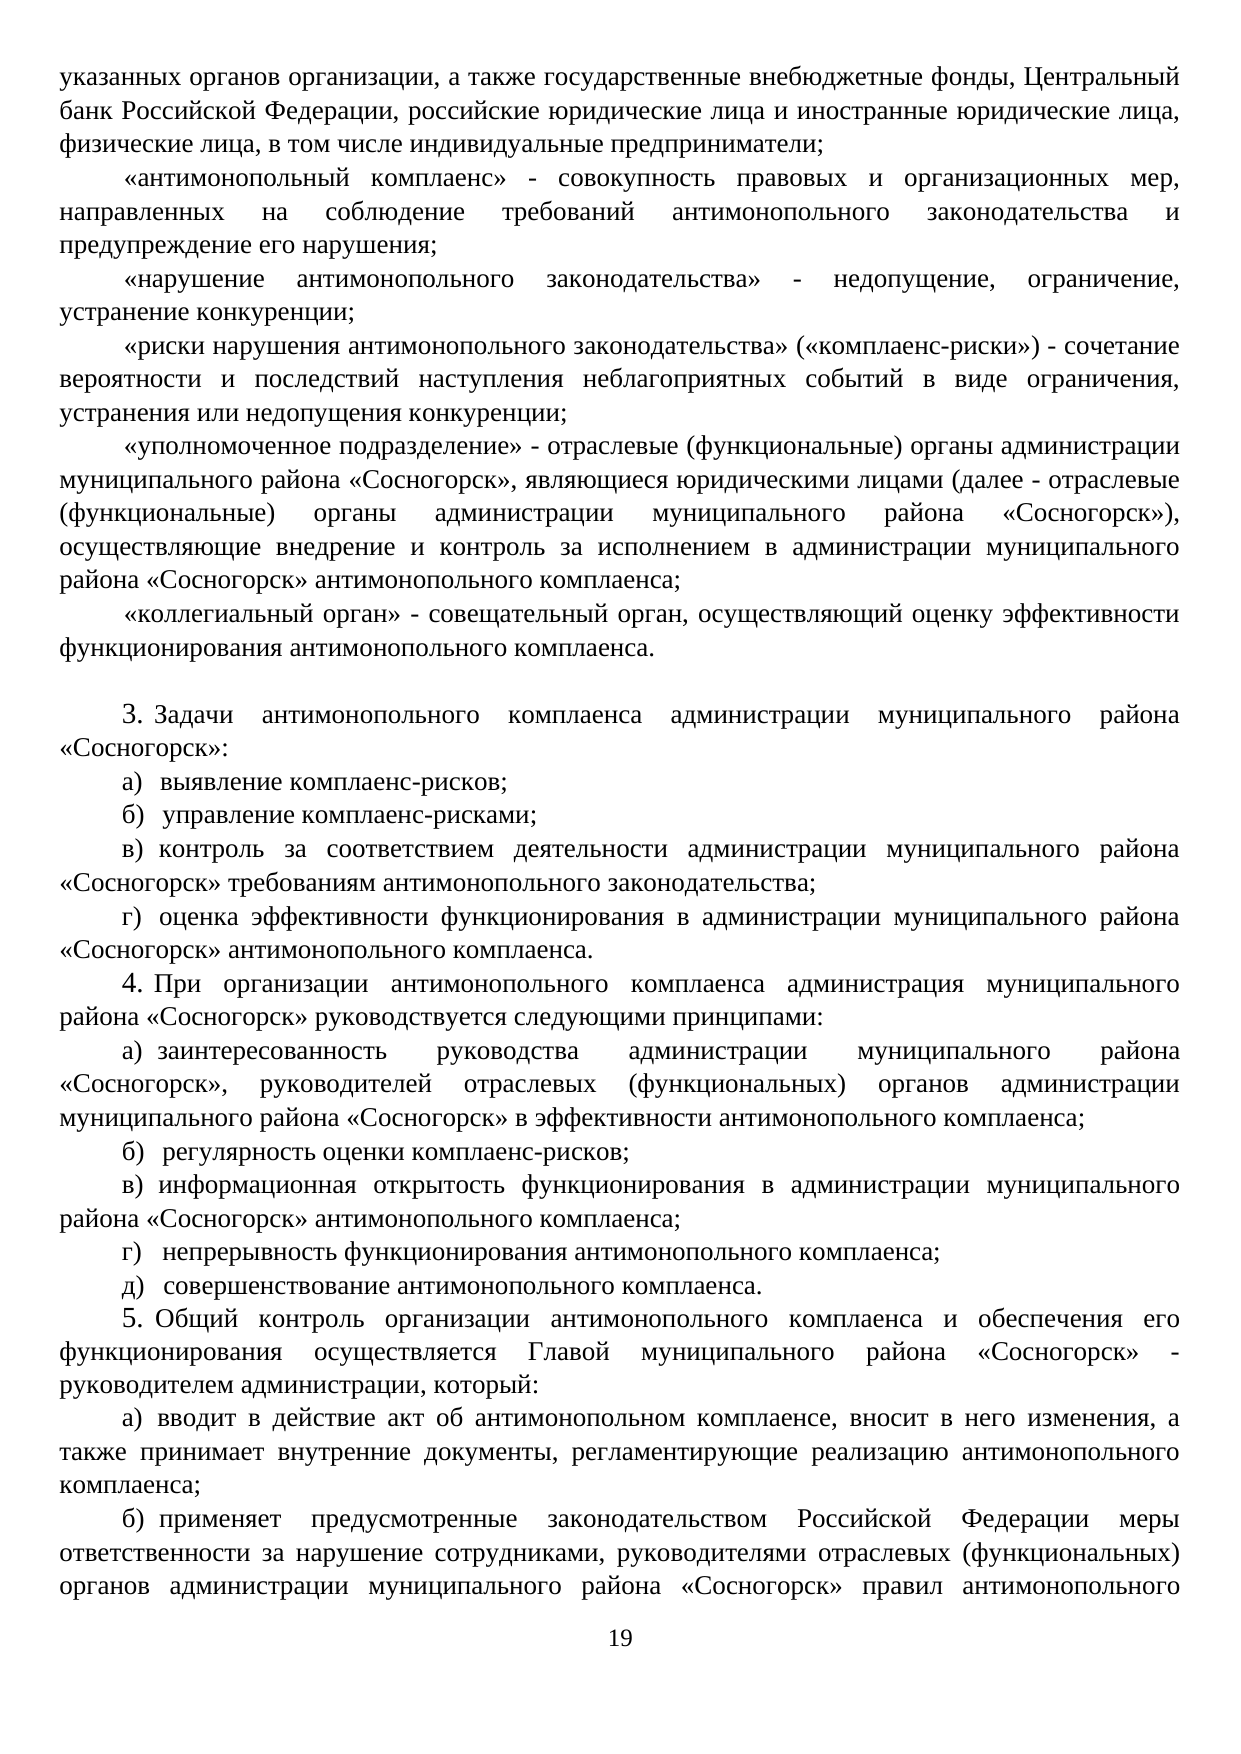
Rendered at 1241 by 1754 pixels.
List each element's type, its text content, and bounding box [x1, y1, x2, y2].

text «риски нарушения антимонопольного законодательства» («комплаенс-риски») - сочетание вероятности и последствий наступления неблагоприятных событий в виде ограничения, устранения или недопущения конкуренции; [59, 327, 1181, 428]
text в) контроль за соответствием деятельности администрации муниципального района «Сосногорск» требованиям антимонопольного законодательства; [59, 831, 1181, 898]
text б) регулярность оценки комплаенс-рисков; [59, 1133, 1181, 1167]
text а) выявление комплаенс-рисков; [59, 763, 1181, 797]
list Общий контроль организации антимонопольного комплаенса и обеспечения его функционирования осуществляется Главой муниципального района «Сосногорск» - руководителем администрации, который: [59, 1301, 1181, 1400]
text д) совершенствование антимонопольного комплаенса. [59, 1267, 1181, 1301]
text г) оценка эффективности функционирования в администрации муниципального района «Сосногорск» антимонопольного комплаенса. [59, 898, 1181, 966]
text б) управление комплаенс-рисками; [59, 797, 1181, 831]
text «антимонопольный комплаенс» - совокупность правовых и организационных мер, направленных на соблюдение требований антимонопольного законодательства и предупреждение его нарушения; [59, 160, 1181, 260]
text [59, 59, 1181, 160]
list Задачи антимонопольного комплаенса администрации муниципального района «Сосногорск»: [59, 696, 1181, 763]
list При организации антимонопольного комплаенса администрация муниципального района «Сосногорск» руководствуется следующими принципами: [59, 966, 1181, 1033]
text в) информационная открытость функционирования в администрации муниципального района «Сосногорск» антимонопольного комплаенса; [59, 1167, 1181, 1234]
text г) непрерывность функционирования антимонопольного комплаенса; [59, 1234, 1181, 1267]
text «уполномоченное подразделение» - отраслевые (функциональные) органы администрации муниципального района «Сосногорск», являющиеся юридическими лицами (далее - отраслевые (функциональные) органы администрации муниципального района «Сосногорск»), осуществляющие внедрение и контроль за исполнением в администрации муниципального района «Сосногорск» антимонопольного комплаенса; [59, 428, 1181, 596]
text а) вводит в действие акт об антимонопольном комплаенсе, вносит в него изменения, а также принимает внутренние документы, регламентирующие реализацию антимонопольного комплаенса; [59, 1400, 1181, 1501]
text а) заинтересованность руководства администрации муниципального района «Сосногорск», руководителей отраслевых (функциональных) органов администрации муниципального района «Сосногорск» в эффективности антимонопольного комплаенса; [59, 1033, 1181, 1133]
text «нарушение антимонопольного законодательства» - недопущение, ограничение, устранение конкуренции; [59, 260, 1181, 327]
text «коллегиальный орган» - совещательный орган, осуществляющий оценку эффективности функционирования антимонопольного комплаенса. [59, 596, 1181, 663]
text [59, 1501, 1181, 1601]
